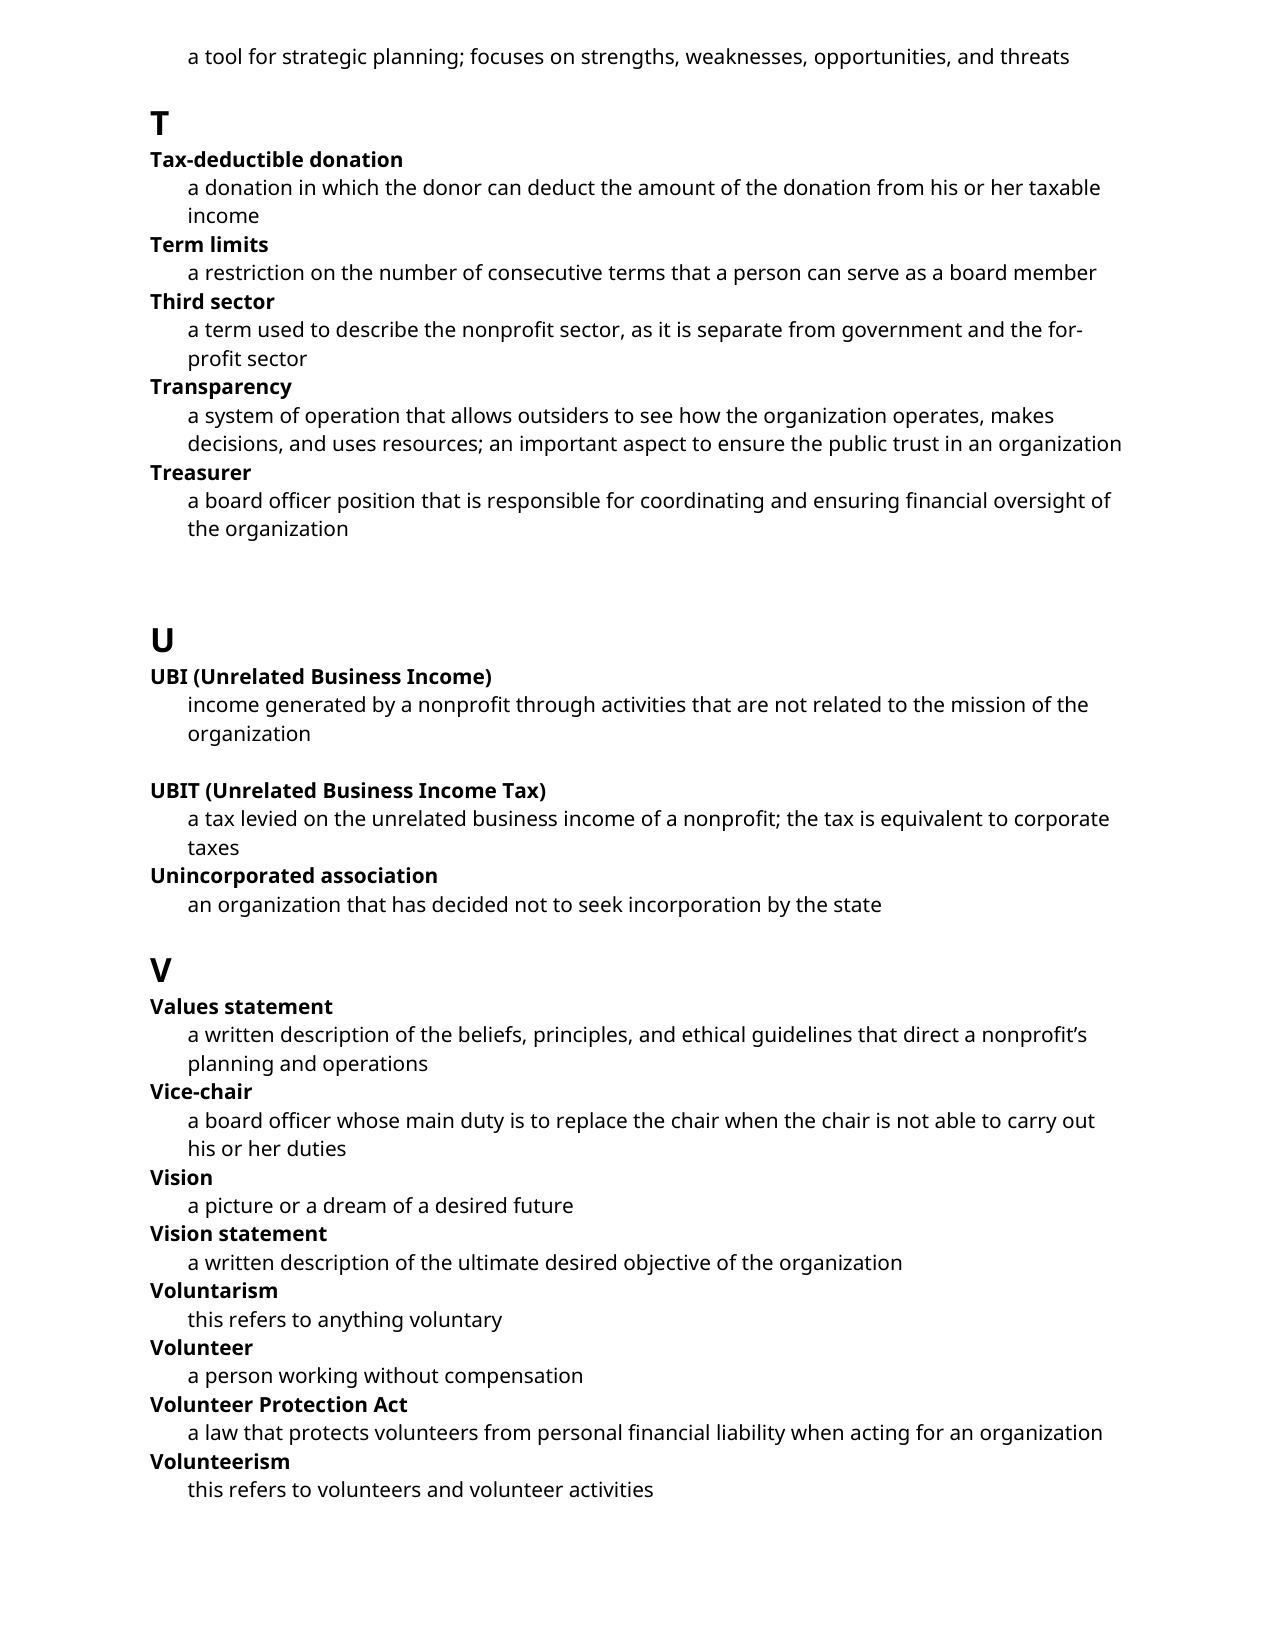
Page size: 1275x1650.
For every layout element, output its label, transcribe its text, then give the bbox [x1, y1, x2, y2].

list a board officer whose main duty is to replace the chair when the chair is not able to carry out his or her duties [187, 1106, 1125, 1163]
text T [150, 99, 1125, 145]
list a system of operation that allows outsiders to see how the organization operates, makes decisions, and uses resources; an important aspect to ensure the public trust in an organization [187, 401, 1125, 458]
text Treasurer [150, 458, 1125, 486]
list a term used to describe the nonprofit sector, as it is separate from government and the for-profit sector [187, 315, 1125, 372]
list this refers to anything voluntary [187, 1305, 1125, 1333]
text Tax-deductible donation [150, 145, 1125, 173]
text Volunteer [150, 1333, 1125, 1362]
list a restriction on the number of consecutive terms that a person can serve as a board member [187, 258, 1125, 287]
text Transparency [150, 372, 1125, 401]
text UBI (Unrelated Business Income) [150, 662, 1125, 691]
text Volunteerism [150, 1447, 1125, 1475]
text Term limits [150, 230, 1125, 258]
list a board officer position that is responsible for coordinating and ensuring financial oversight of the organization [187, 486, 1125, 543]
text V [150, 947, 1125, 992]
text Third sector [150, 287, 1125, 315]
text U [150, 617, 1125, 662]
list a tool for strategic planning; focuses on strengths, weaknesses, opportunities, and threats [187, 42, 1125, 71]
list a person working without compensation [187, 1362, 1125, 1390]
text Vision [150, 1163, 1125, 1191]
list a written description of the beliefs, principles, and ethical guidelines that direct a nonprofit’s planning and operations [187, 1020, 1125, 1077]
list a written description of the ultimate desired objective of the organization [187, 1248, 1125, 1276]
text Unincorporated association [150, 861, 1125, 890]
text Values statement [150, 992, 1125, 1020]
text Voluntarism [150, 1276, 1125, 1305]
text Vice-chair [150, 1077, 1125, 1106]
list a donation in which the donor can deduct the amount of the donation from his or her taxable income [187, 173, 1125, 230]
text UBIT (Unrelated Business Income Tax) [150, 776, 1125, 804]
text Vision statement [150, 1219, 1125, 1248]
text Volunteer Protection Act [150, 1390, 1125, 1418]
list this refers to volunteers and volunteer activities [187, 1475, 1125, 1504]
list a picture or a dream of a desired future [187, 1191, 1125, 1219]
list a law that protects volunteers from personal financial liability when acting for an organization [187, 1418, 1125, 1447]
list an organization that has decided not to seek incorporation by the state [187, 890, 1125, 918]
list income generated by a nonprofit through activities that are not related to the mission of the organization [187, 691, 1125, 747]
list a tax levied on the unrelated business income of a nonprofit; the tax is equivalent to corporate taxes [187, 804, 1125, 861]
